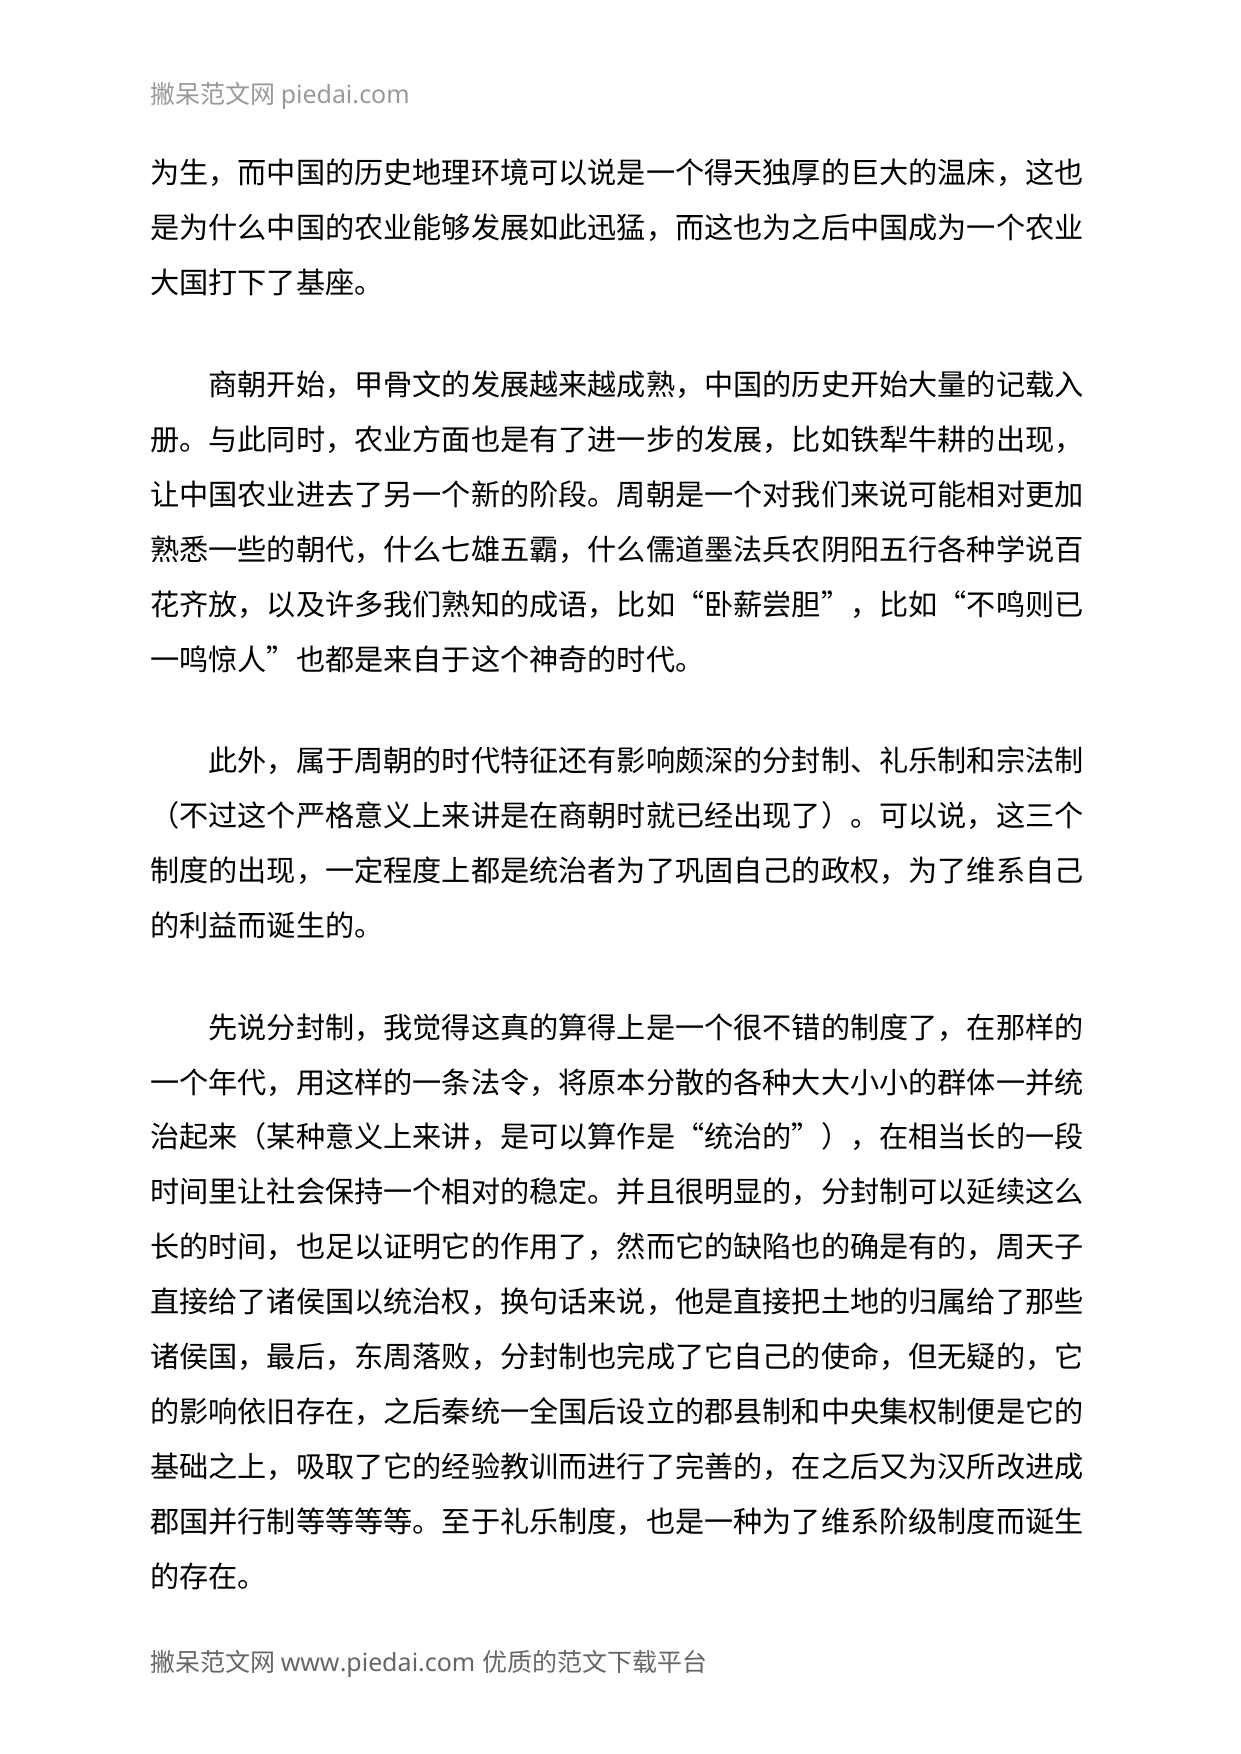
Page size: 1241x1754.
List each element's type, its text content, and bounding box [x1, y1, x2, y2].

text 此外，属于周朝的时代特征还有影响颇深的分封制、礼乐制和宗法制（不过这个严格意义上来讲是在商朝时就已经出现了）。可以说，这三个制度的出现，一定程度上都是统治者为了巩固自己的政权，为了维系自己的利益而诞生的。 [150, 738, 1090, 945]
text 商朝开始，甲骨文的发展越来越成熟，中国的历史开始大量的记载入册。与此同时，农业方面也是有了进一步的发展，比如铁犁牛耕的出现，让中国农业进去了另一个新的阶段。周朝是一个对我们来说可能相对更加熟悉一些的朝代，什么七雄五霸，什么儒道墨法兵农阴阳五行各种学说百花齐放，以及许多我们熟知的成语，比如“卧薪尝胆”，比如“不鸣则已一鸣惊人”也都是来自于这个神奇的时代。 [150, 362, 1090, 678]
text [150, 150, 1090, 302]
text 先说分封制，我觉得这真的算得上是一个很不错的制度了，在那样的一个年代，用这样的一条法令，将原本分散的各种大大小小的群体一并统治起来（某种意义上来讲，是可以算作是“统治的”），在相当长的一段时间里让社会保持一个相对的稳定。并且很明显的，分封制可以延续这么长的时间，也足以证明它的作用了，然而它的缺陷也的确是有的，周天子直接给了诸侯国以统治权，换句话来说，他是直接把土地的归属给了那些诸侯国，最后，东周落败，分封制也完成了它自己的使命，但无疑的，它的影响依旧存在，之后秦统一全国后设立的郡县制和中央集权制便是它的基础之上，吸取了它的经验教训而进行了完善的，在之后又为汉所改进成郡国并行制等等等等。至于礼乐制度，也是一种为了维系阶级制度而诞生的存在。 [150, 1004, 1090, 1596]
